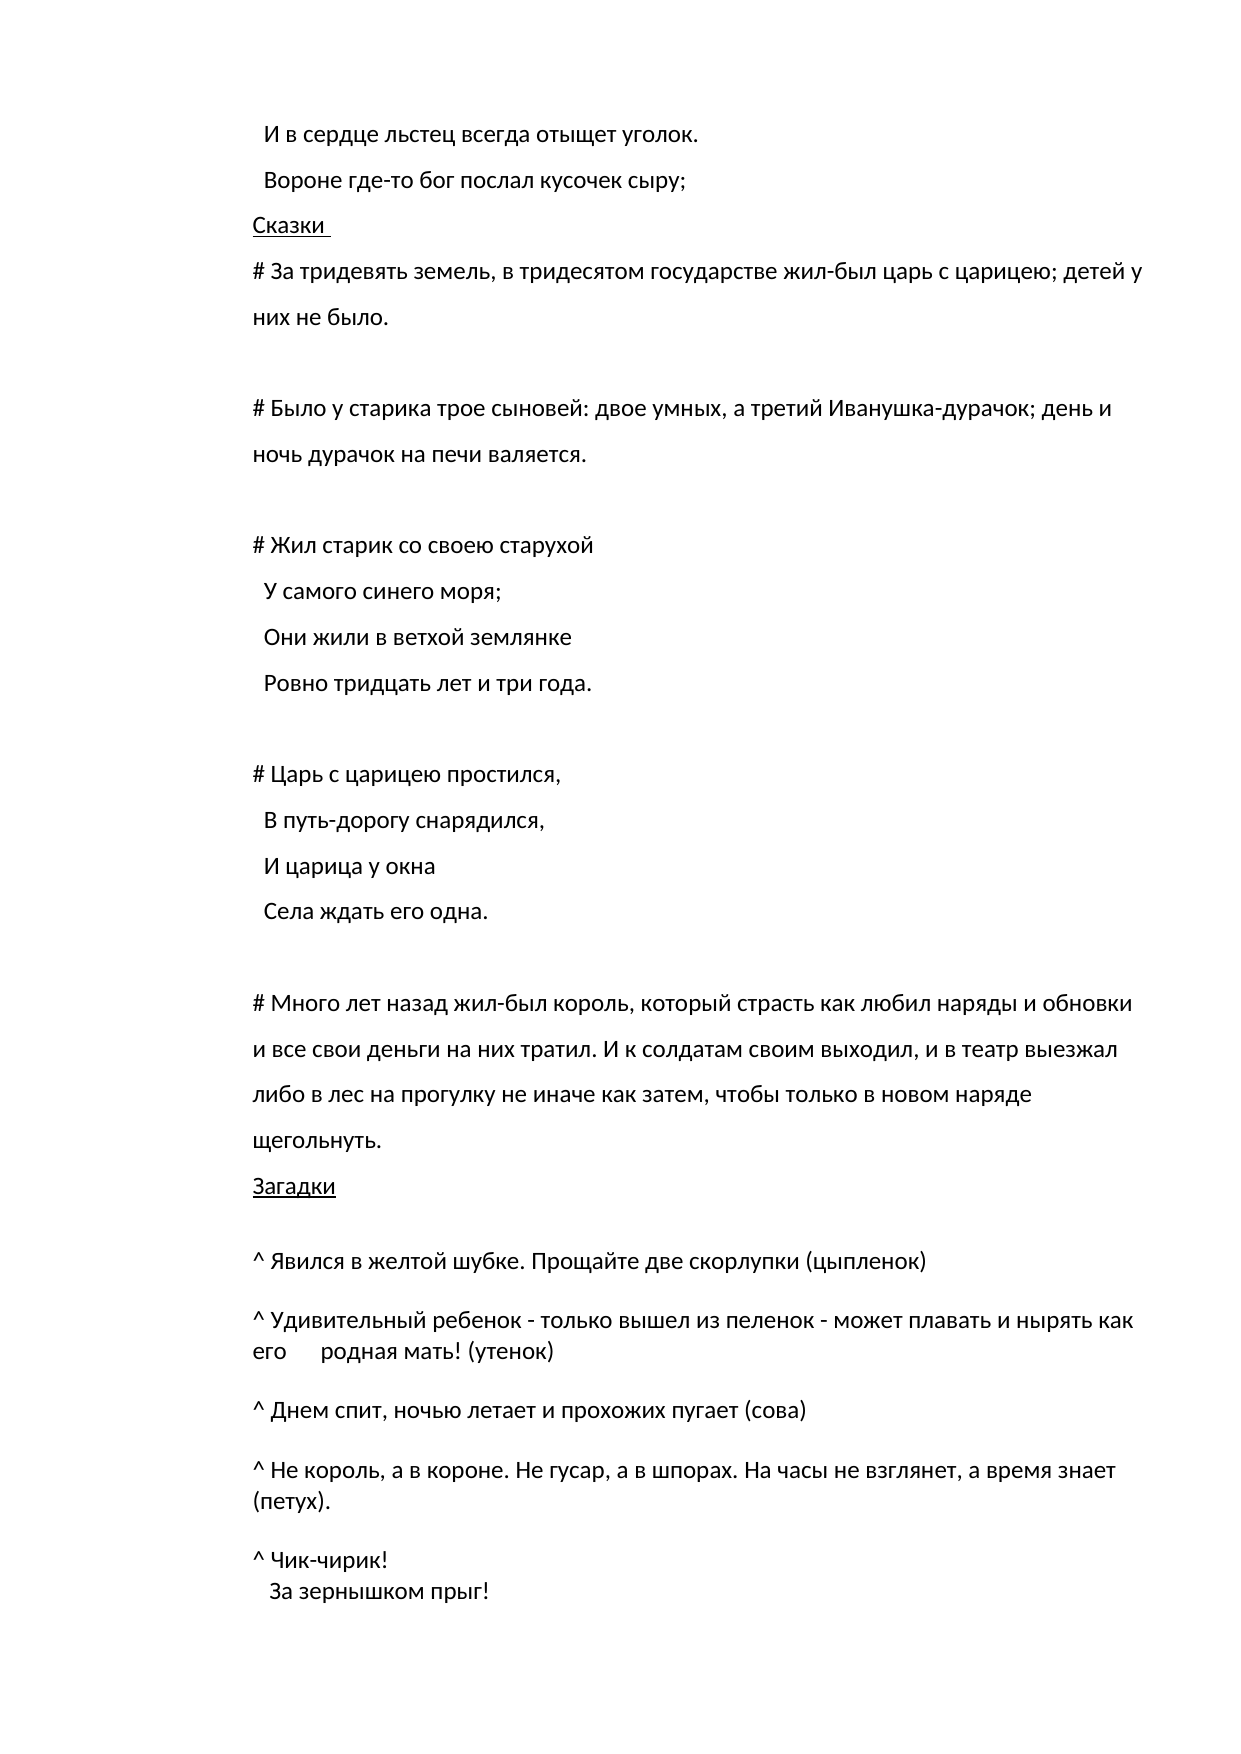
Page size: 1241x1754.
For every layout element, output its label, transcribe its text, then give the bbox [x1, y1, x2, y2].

list Загадки [252, 1170, 1152, 1200]
text ^ Явился в желтой шубке. Прощайте две скорлупки (цыпленок) [252, 1245, 1152, 1275]
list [252, 118, 1152, 194]
text ^ Не король, а в короне. Не гусар, а в шпорах. На часы не взглянет, а время знает (петух). [252, 1454, 1152, 1515]
list # Жил старик со своею старухой У самого синего моря; Они жили в ветхой землянке Ровно тридцать лет и три года. [252, 530, 1152, 697]
list # Было у старика трое сыновей: двое умных, а третий Иванушка-дурачок; день и ночь дурачок на печи валяется. [252, 392, 1152, 469]
text ^ Удивительный ребенок - только вышел из пеленок - может плавать и нырять как его родная мать! (утенок) [252, 1304, 1152, 1366]
text ^ Днем спит, ночью летает и прохожих пугает (сова) [252, 1395, 1152, 1425]
list Сказки [252, 209, 1152, 240]
list # Много лет назад жил-был король, который страсть как любил наряды и обновки и все свои деньги на них тратил. И к солдатам своим выходил, и в театр выезжал либо в лес на прогулку не иначе как затем, чтобы только в новом наряде щегольнуть. [252, 987, 1152, 1155]
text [252, 1544, 1152, 1606]
list # За тридевять земель, в тридесятом государстве жил-был царь с царицею; детей у них не было. [252, 255, 1152, 332]
list # Царь с царицею простился, В путь-дорогу снарядился, И царица у окна Села ждать его одна. [252, 758, 1152, 926]
